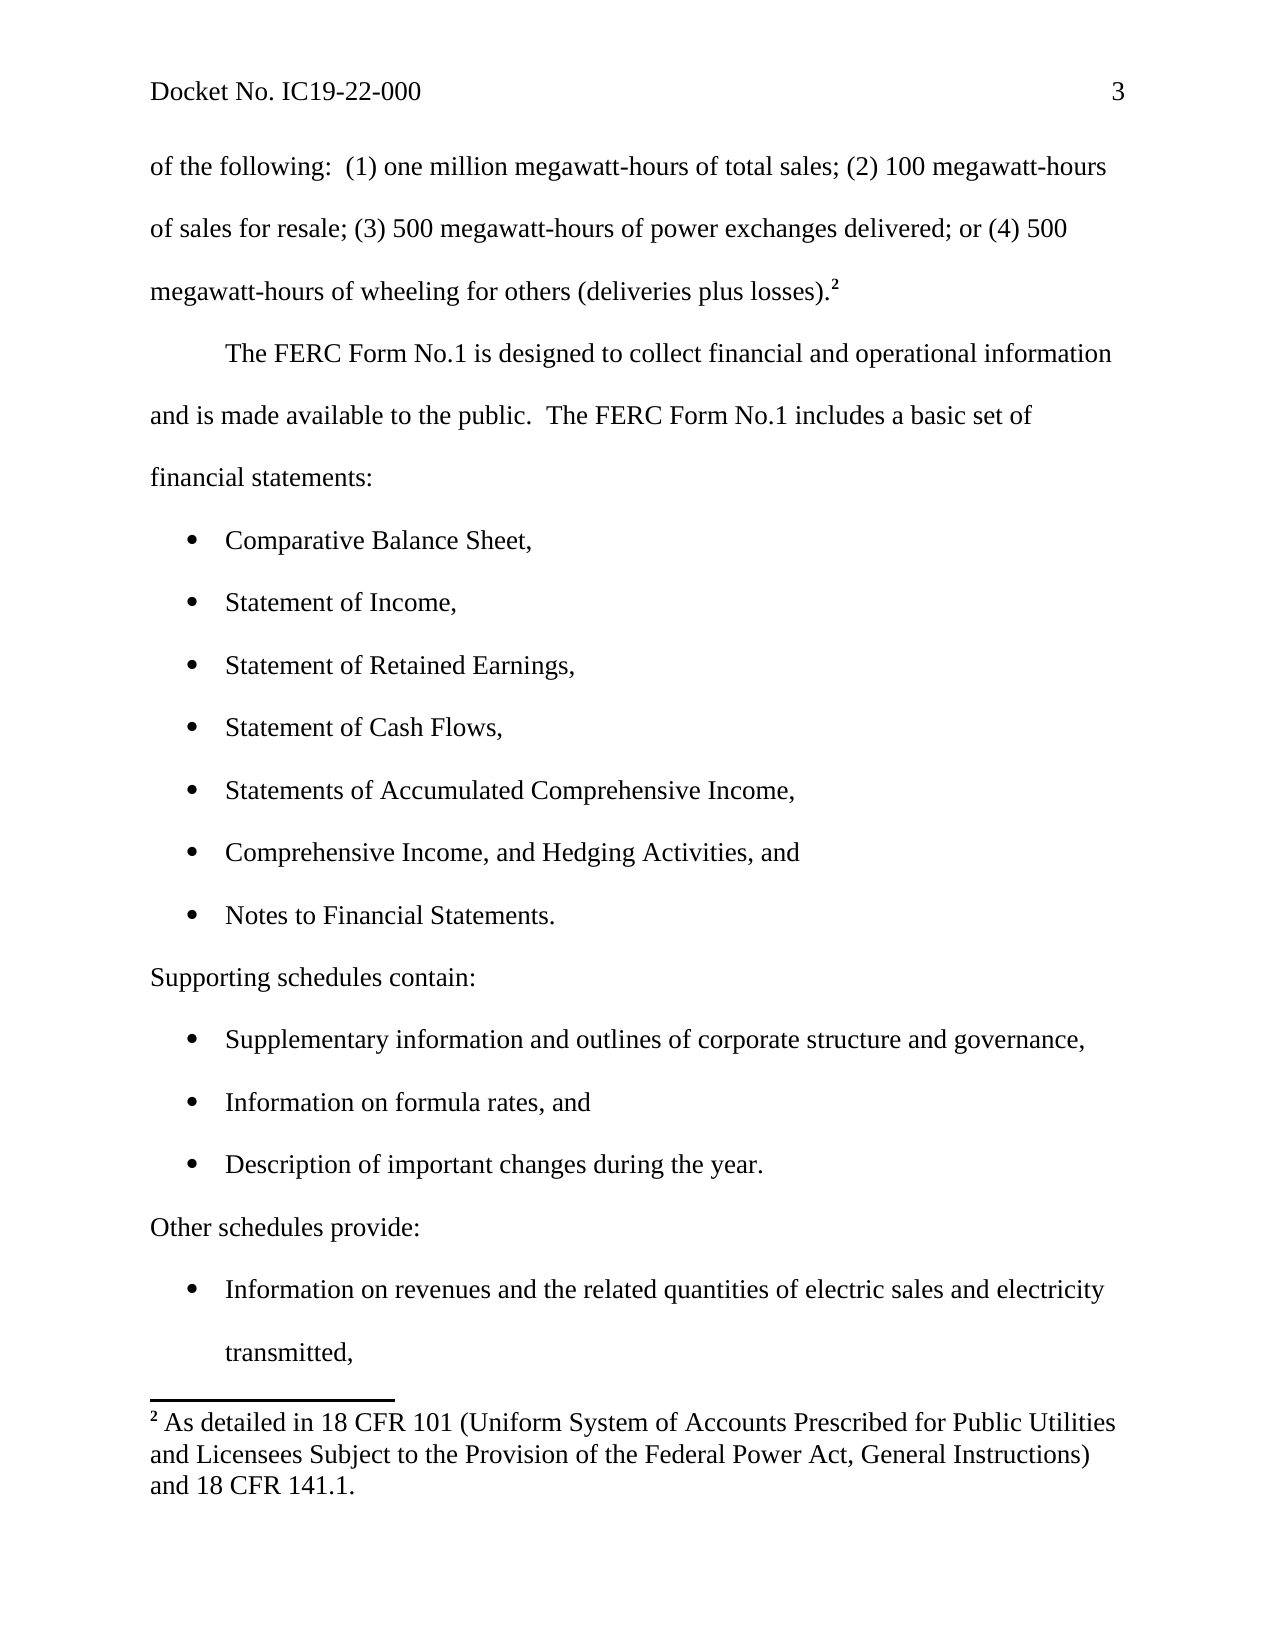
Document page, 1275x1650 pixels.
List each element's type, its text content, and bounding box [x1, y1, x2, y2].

list Supplementary information and outlines of corporate structure and governance, [187, 1023, 1125, 1055]
list Statement of Cash Flows, [187, 711, 1125, 742]
list Comprehensive Income, and Hedging Activities, and [187, 836, 1125, 867]
list Statements of Accumulated Comprehensive Income, [187, 774, 1125, 805]
list Comparative Balance Sheet, [187, 524, 1125, 555]
text The FERC Form No.1 is designed to collect financial and operational information and is made available to the public. The FERC Form No.1 includes a basic set of financial statements: [150, 337, 1125, 493]
list Statement of Retained Earnings, [187, 649, 1125, 680]
text Other schedules provide: [150, 1211, 1125, 1242]
list Description of important changes during the year. [187, 1148, 1125, 1180]
list Statement of Income, [187, 586, 1125, 617]
list Information on formula rates, and [187, 1086, 1125, 1117]
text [150, 150, 1125, 306]
list Information on revenues and the related quantities of electric sales and electricity transmitted, [187, 1273, 1125, 1367]
list Supporting schedules contain: [150, 961, 1125, 992]
list Notes to Financial Statements. [187, 899, 1125, 930]
